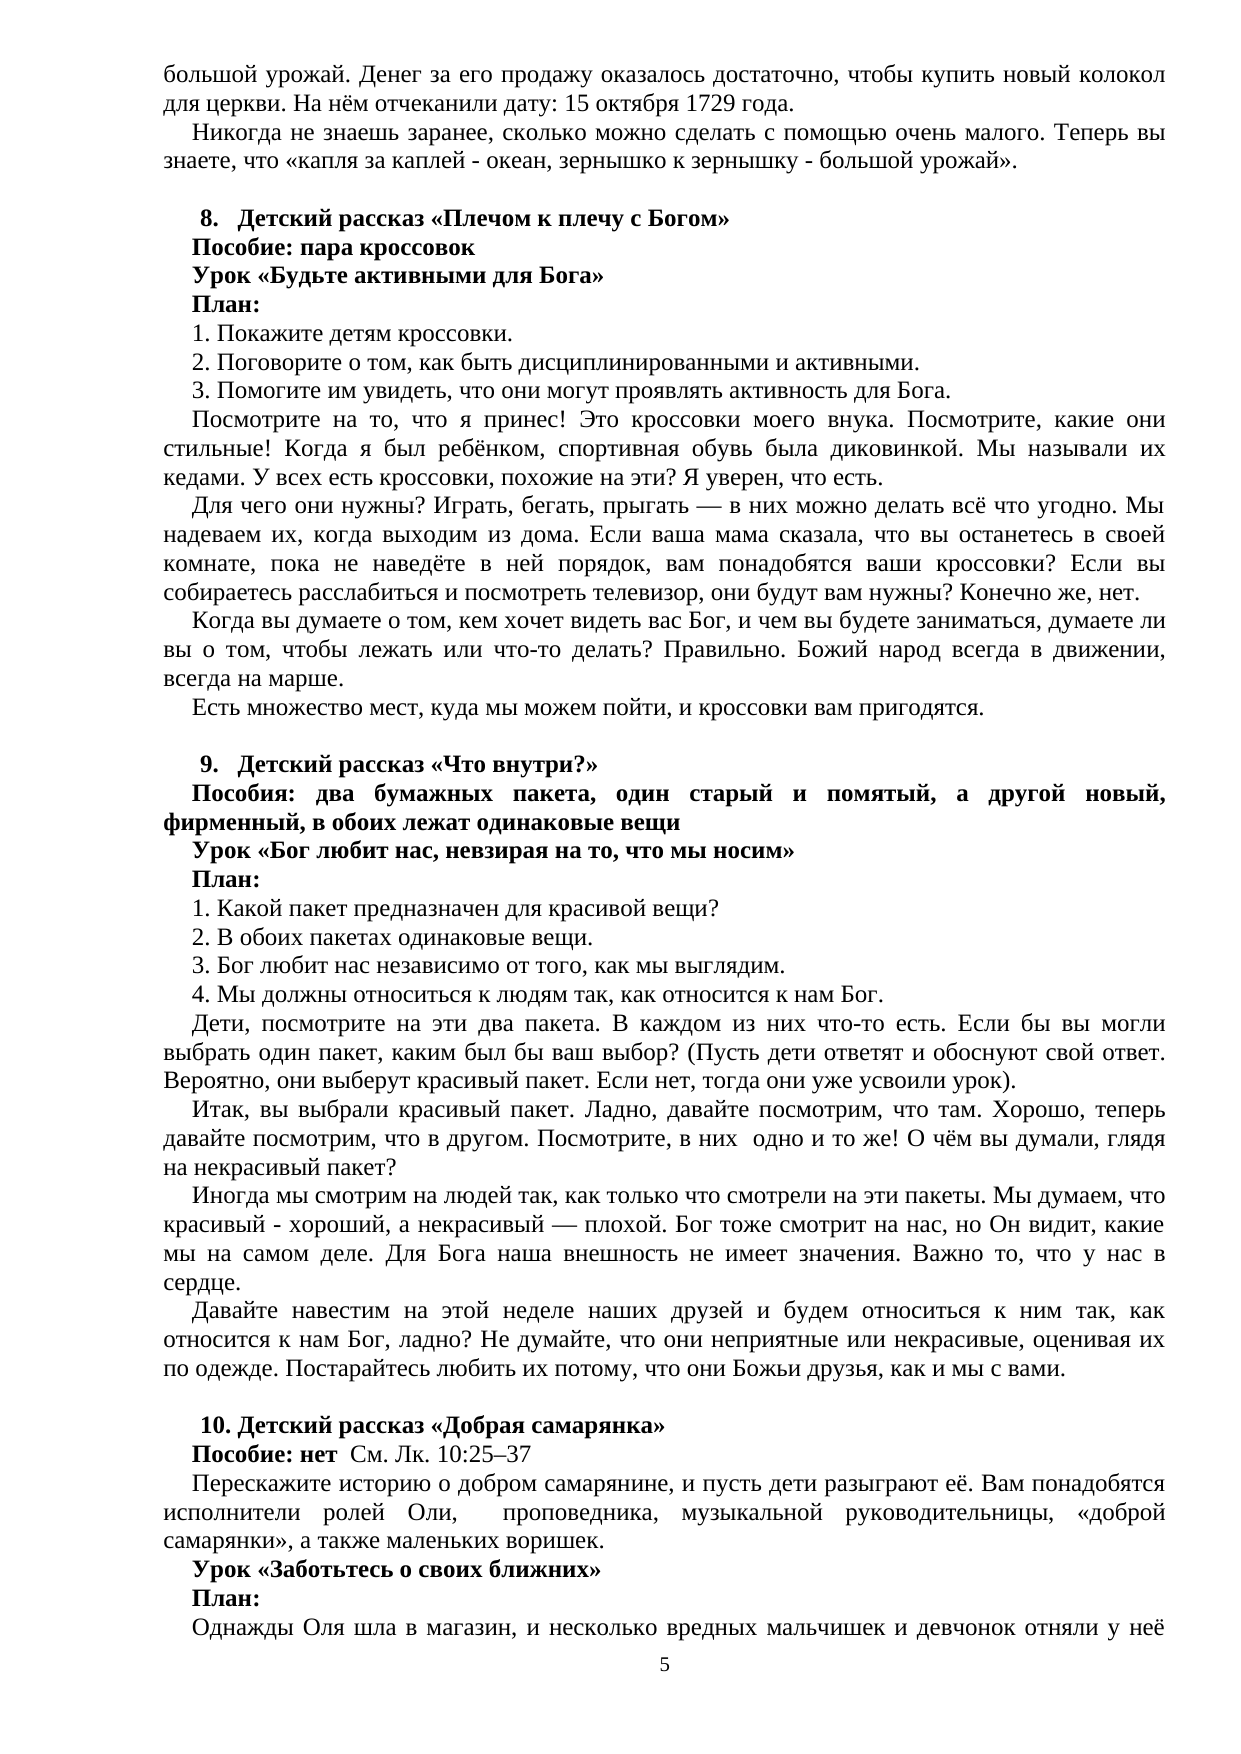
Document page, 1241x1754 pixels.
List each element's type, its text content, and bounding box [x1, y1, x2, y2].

text Пособие: нет См. Лк. 10:25–37 [163, 1439, 1167, 1468]
text Урок «Будьте активными для Бога» [163, 260, 1167, 289]
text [163, 59, 1167, 117]
text 2. В обоих пакетах одинаковые вещи. [163, 922, 1167, 950]
text Урок «Бог любит нас, невзирая на то, что мы носим» [163, 835, 1167, 864]
text Итак, вы выбрали красивый пакет. Ладно, давайте посмотрим, что там. Хорошо, теперь давайте посмотрим, что в другом. Посмотрите, в них одно и то же! О чём вы думали, глядя на некрасивый пакет? [163, 1094, 1167, 1180]
text Пособие: пара кроссовок [163, 232, 1167, 260]
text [163, 1612, 1167, 1640]
text Посмотрите на то, что я принес! Это кроссовки моего внука. Посмотрите, какие они стильные! Когда я был ребёнком, спортивная обувь была диковинкой. Мы называли их кедами. У всех есть кроссовки, похожие на эти? Я уверен, что есть. [163, 404, 1167, 490]
text 1. Какой пакет предназначен для красивой вещи? [163, 893, 1167, 922]
text Перескажите историю о добром самарянине, и пусть дети разыграют её. Вам понадобятся исполнители ролей Оли, проповедника, музыкальной руководительницы, «доброй самарянки», а также маленьких воришек. [163, 1468, 1167, 1554]
text Никогда не знаешь заранее, сколько можно сделать с помощью очень малого. Теперь вы знаете, что «капля за каплей - океан, зернышко к зернышку - большой урожай». [163, 117, 1167, 174]
list Детский рассказ «Плечом к плечу с Богом» [200, 203, 1167, 232]
text План: [163, 289, 1167, 318]
text Пособия: два бумажных пакета, один старый и помятый, а другой новый, фирменный, в обоих лежат одинаковые вещи [163, 778, 1167, 835]
text 2. Поговорите о том, как быть дисциплинированными и активными. [163, 347, 1167, 375]
text План: [163, 1583, 1167, 1612]
text Когда вы думаете о том, кем хочет видеть вас Бог, и чем вы будете заниматься, думаете ли вы о том, чтобы лежать или что-то делать? Правильно. Божий народ всегда в движении, всегда на марше. [163, 605, 1167, 692]
list Детский рассказ «Что внутри?» [200, 749, 1167, 778]
text Дети, посмотрите на эти два пакета. В каждом из них что-то есть. Если бы вы могли выбрать один пакет, каким был бы ваш выбор? (Пусть дети ответят и обоснуют свой ответ. Вероятно, они выберут красивый пакет. Если нет, тогда они уже усвоили урок). [163, 1008, 1167, 1094]
text Для чего они нужны? Играть, бегать, прыгать — в них можно делать всё что угодно. Мы надеваем их, когда выходим из дома. Если ваша мама сказала, что вы останетесь в своей комнате, пока не наведёте в ней порядок, вам понадобятся ваши кроссовки? Если вы собираетесь расслабиться и посмотреть телевизор, они будут вам нужны? Конечно же, нет. [163, 490, 1167, 605]
text Урок «Заботьтесь о своих ближних» [163, 1554, 1167, 1583]
text Есть множество мест, куда мы можем пойти, и кроссовки вам пригодятся. [163, 692, 1167, 720]
text План: [163, 864, 1167, 893]
text Давайте навестим на этой неделе наших друзей и будем относиться к ним так, как относится к нам Бог, ладно? Не думайте, что они неприятные или некрасивые, оценивая их по одежде. Постарайтесь любить их потому, что они Божьи друзья, как и мы с вами. [163, 1295, 1167, 1382]
text 3. Помогите им увидеть, что они могут проявлять активность для Бога. [163, 375, 1167, 404]
list Детский рассказ «Добрая самарянка» [200, 1410, 1167, 1439]
text 3. Бог любит нас независимо от того, как мы выглядим. [163, 950, 1167, 979]
text 1. Покажите детям кроссовки. [163, 318, 1167, 347]
text Иногда мы смотрим на людей так, как только что смотрели на эти пакеты. Мы думаем, что красивый - хороший, а некрасивый — плохой. Бог тоже смотрит на нас, но Он видит, какие мы на самом деле. Для Бога наша внешность не имеет значения. Важно то, что у нас в сердце. [163, 1180, 1167, 1295]
text 4. Мы должны относиться к людям так, как относится к нам Бог. [163, 979, 1167, 1008]
